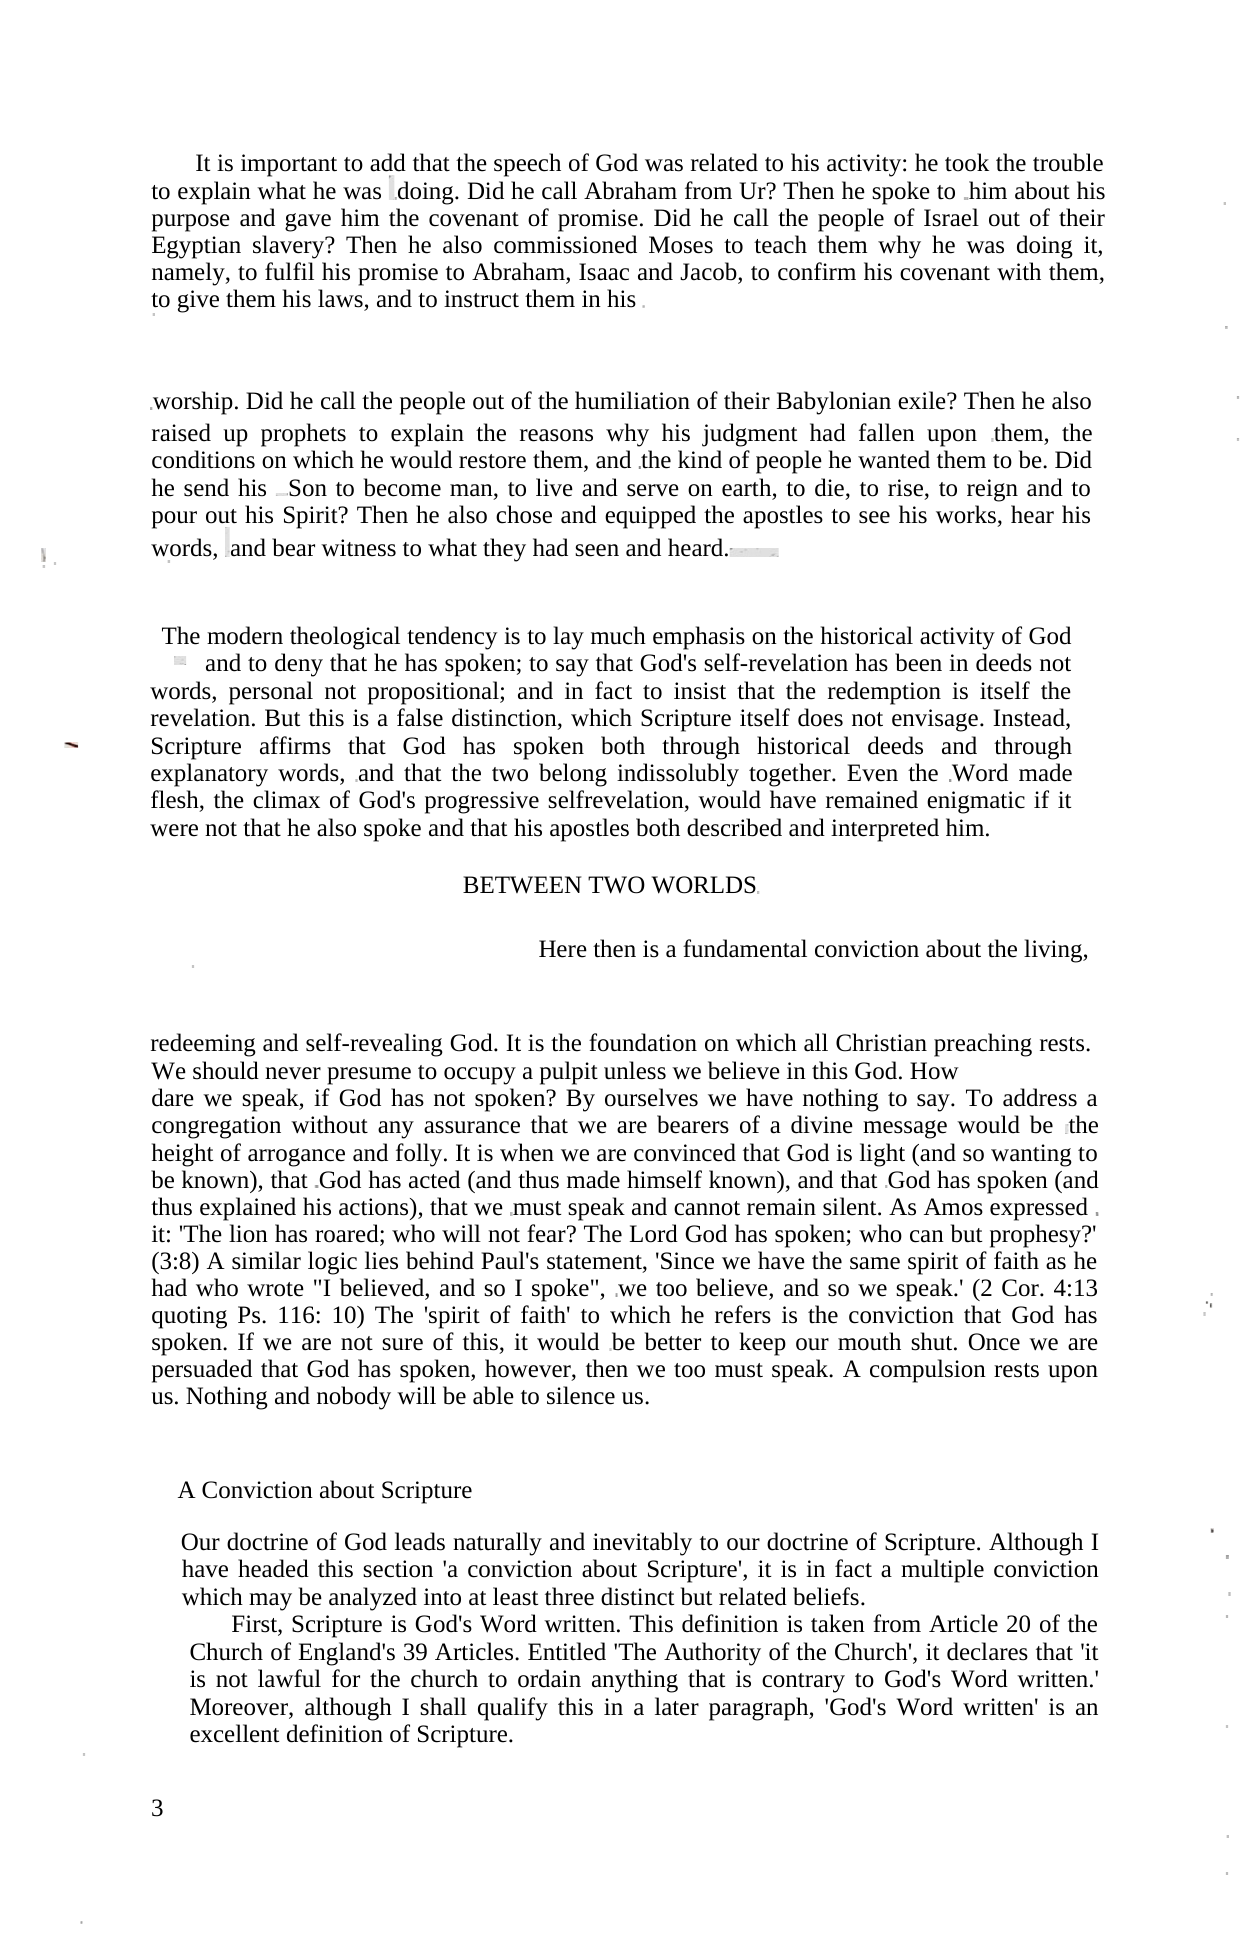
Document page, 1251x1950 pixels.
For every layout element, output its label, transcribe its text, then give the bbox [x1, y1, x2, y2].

picture [729, 548, 779, 557]
picture [225, 527, 230, 557]
text redeeming and self-revealing God. It is the foundation on which all Christian preaching rests. We should never presume to occupy a pulpit unless we believe in this God. How [150, 1030, 1092, 1085]
picture [41, 548, 46, 562]
picture [1065, 1124, 1069, 1134]
text A Conviction about Scripture [177, 1477, 1099, 1504]
text worship. Did he call the people out of the humiliation of their Babylonian exile? Then he also raised up prophets to explain the reasons why his judgment had fallen upon them, the conditions on which he would restore them, and the kind of people he wanted them to be. Did he send his Son to become man, to live and serve on earth, to die, to rise, to reign and to pour out his Spirit? Then he also chose and equipped the apostles to see his works, hear his words, and bear witness to what they had seen and heard. [150, 372, 1093, 559]
text The modern theological tendency is to lay much emphasis on the historical activity of God and to deny that he has spoken; to say that God's self-revelation has been in deeds not words, personal not propositional; and in fact to insist that the redemption is itself the revelation. But this is a false distinction, which Scripture itself does not envisage. Instead, Scripture affirms that God has spoken both through historical deeds and through explanatory words, and that the two belong indissolubly together. Even the Word made flesh, the climax of God's progressive selfrevelation, would have remained enigmatic if it were not that he also spoke and that his apostles both described and interpreted him. [150, 623, 1073, 842]
text Here then is a fundamental conviction about the living, [150, 934, 1089, 963]
text dare we speak, if God has not spoken? By ourselves we have nothing to say. To address a congregation without any assurance that we are bearers of a divine message would be the height of arrogance and folly. It is when we are convinced that God is light (and so wanting to be known), that God has acted (and thus made himself known), and that God has spoken (and thus explained his actions), that we must speak and cannot remain silent. As Amos expressed it: 'The lion has roared; who will not fear? The Lord God has spoken; who can but prophesy?' (3:8) A similar logic lies behind Paul's statement, 'Since we have the same spirit of faith as he had who wrote "I believed, and so I spoke", we too believe, and so we speak.' (2 Cor. 4:13 quoting Ps. 116: 10) The 'spirit of faith' to which he refers is the conviction that God has spoken. If we are not sure of this, it would be better to keep our mouth shut. Once we are persuaded that God has spoken, however, then we too must speak. A compulsion rests upon us. Nothing and nobody will be able to silence us. [151, 1085, 1099, 1410]
picture [388, 175, 397, 200]
picture [1205, 1301, 1213, 1308]
picture [64, 742, 79, 748]
text Our doctrine of God leads naturally and inevitably to our doctrine of Scripture. Although I have headed this section 'a conviction about Scripture', it is in fact a multiple conviction which may be analyzed into at least three distinct but related beliefs. [181, 1528, 1100, 1611]
text First, Scripture is God's Word written. This definition is taken from Article 20 of the Church of England's 39 Articles. Entitled 'The Authority of the Church', it declares that 'it is not lawful for the church to ordain anything that is contrary to God's Word written.' Moreover, although I shall qualify this in a later paragraph, 'God's Word written' is an excellent definition of Scripture. [189, 1611, 1100, 1748]
picture [174, 656, 187, 665]
text It is important to add that the speech of God was related to his activity: he took the trouble to explain what he was doing. Did he call Abraham from Ur? Then he spoke to him about his purpose and gave him the covenant of promise. Did he call the people of Israel out of their Egyptian slavery? Then he also commissioned Moses to teach them why he was doing it, namely, to fulfil his promise to Abraham, Isaac and Jacob, to confirm his covenant with them, to give them his laws, and to instruct them in his [151, 150, 1106, 313]
subtitle BETWEEN TWO WORLDS [276, 870, 946, 899]
